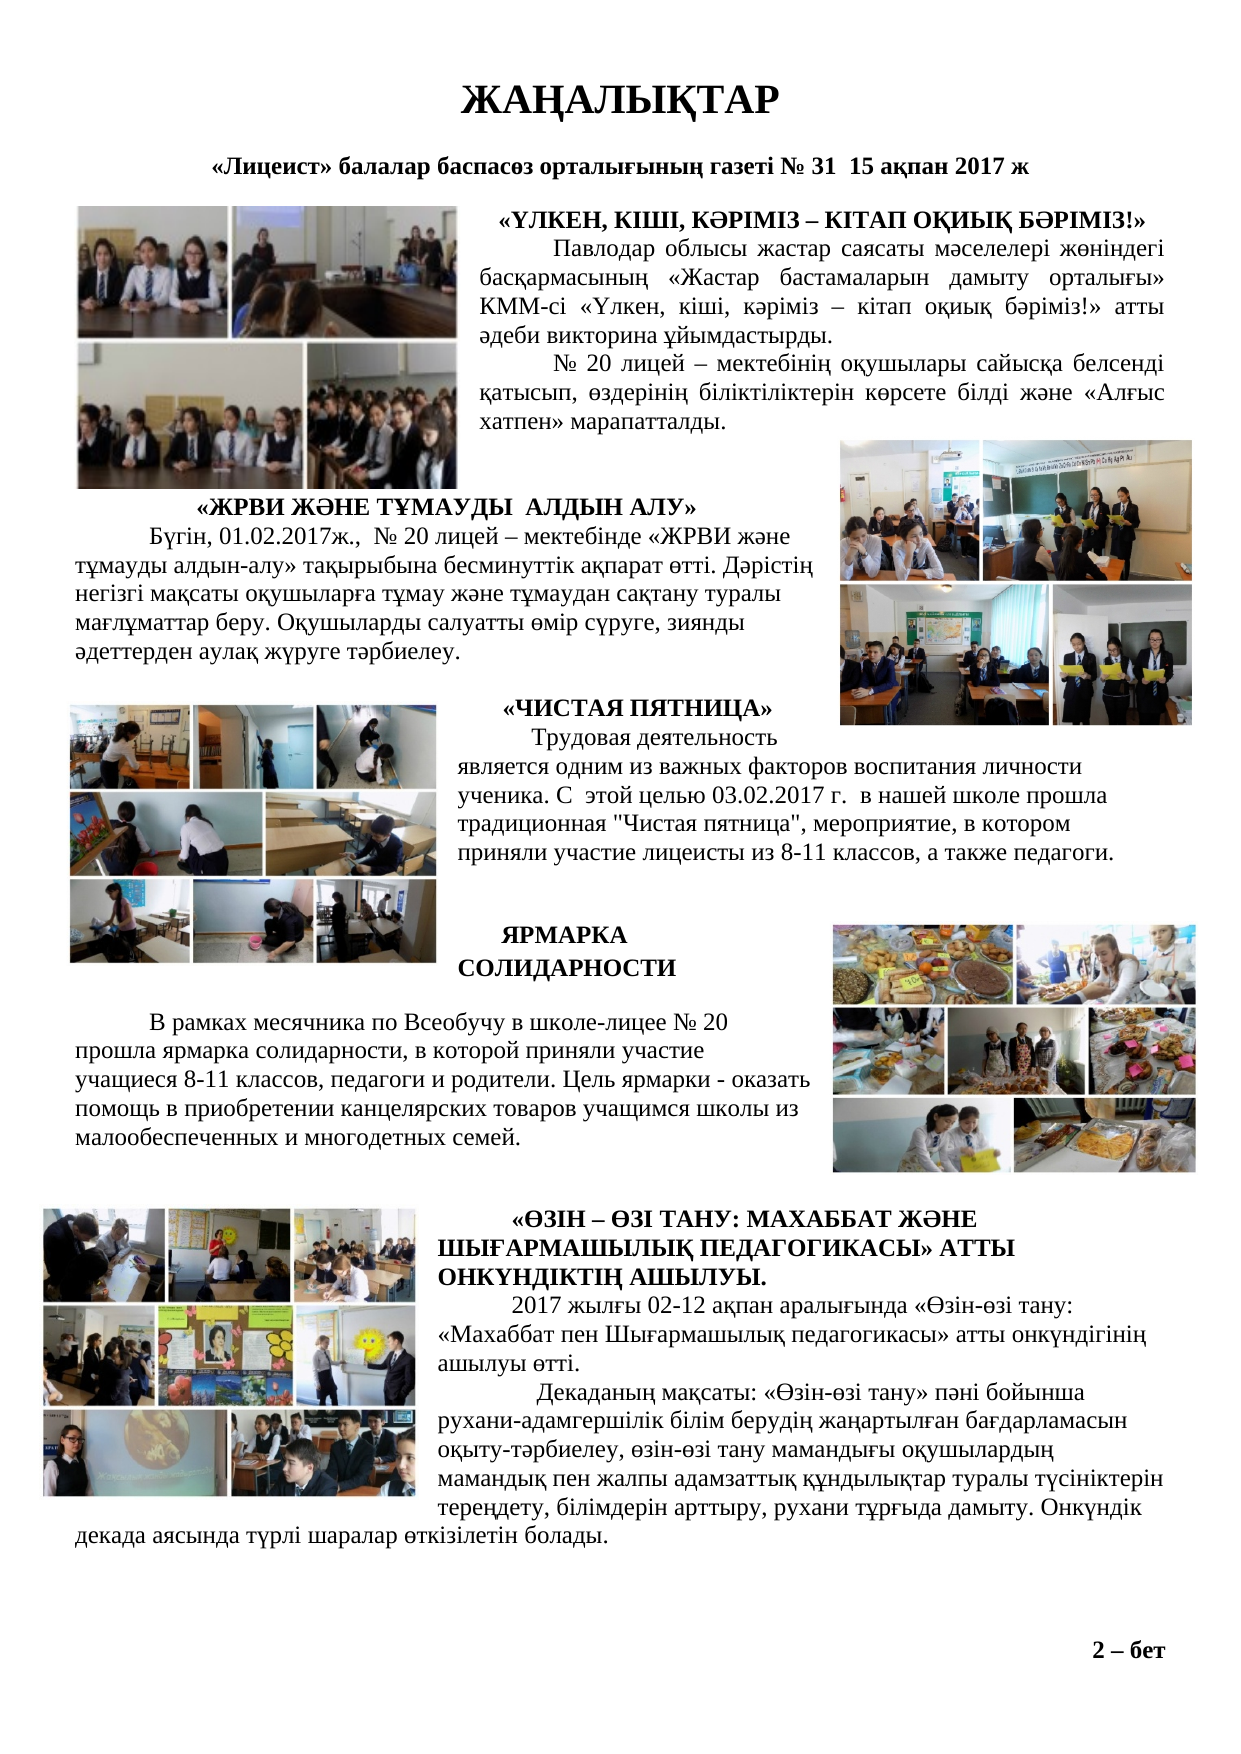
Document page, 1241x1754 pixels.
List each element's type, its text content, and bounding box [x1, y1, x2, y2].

text «ӨЗІН – ӨЗІ ТАНУ: МАХАББАТ ЖӘНЕ ШЫҒАРМАШЫЛЫҚ ПЕДАГОГИКАСЫ» АТТЫ ОНКҮНДІКТІҢ АШЫЛУЫ. [419, 1204, 1165, 1291]
text ЖАҢАЛЫҚТАР [75, 75, 1165, 123]
text Бүгін, 01.02.2017ж., № 20 лицей – мектебінде «ЖРВИ және тұмауды алдын-алу» тақырыбына бесминуттік ақпарат өтті. Дәрістің негізгі мақсаты оқушыларға тұмау және тұмаудан сақтану туралы мағлұматтар беру. Оқушыларды салуатты өмір сүруге, зиянды әдеттерден аулақ жүруге тәрбиелеу. [75, 521, 836, 665]
picture [829, 921, 1199, 1175]
text «ЧИСТАЯ ПЯТНИЦА» [75, 693, 836, 722]
text «ЖРВИ ЖӘНЕ ТҰМАУДЫ АЛДЫН АЛУ» [75, 492, 836, 521]
picture [836, 436, 1195, 728]
text Декаданың мақсаты: «Өзін-өзі тану» пәні бойынша рухани-адамгершілік білім берудің жаңартылған бағдарламасын оқыту-тәрбиелеу, өзін-өзі тану мамандығы оқушылардың мамандық пен жалпы адамзаттық құндылықтар туралы түсініктерін тереңдету, білімдерін арттыру, рухани тұрғыда дамыту. Онкүндік декада аясында түрлі шаралар өткізілетін болады. [75, 1377, 1165, 1549]
picture [66, 701, 439, 966]
text Трудовая деятельность является одним из важных факторов воспитания личности ученика. С этой целью 03.02.2017 г. в нашей школе прошла традиционная "Чистая пятница", мероприятие, в котором приняли участие лицеисты из 8-11 классов, а также педагоги. [439, 722, 1165, 866]
text «Лицеист» балалар баспасөз орталығының газеті № 31 15 ақпан 2017 ж [75, 151, 1165, 180]
text «ҮЛКЕН, КІШІ, КӘРІМІЗ – КІТАП ОҚИЫҚ БӘРІМІЗ!» [75, 205, 1165, 233]
text Павлодар облысы жастар саясаты мәселелері жөніндегі басқармасының «Жастар бастамаларын дамыту орталығы» КММ-сі «Үлкен, кіші, кәріміз – кітап оқиық бәріміз!» атты әдеби викторина ұйымдастырды. [461, 233, 1165, 348]
picture [74, 206, 461, 489]
text В рамках месячника по Всеобучу в школе-лицее № 20 прошла ярмарка солидарности, в которой приняли участие учащиеся 8-11 классов, педагоги и родители. Цель ярмарки - оказать помощь в приобретении канцелярских товаров учащимся школы из малообеспеченных и многодетных семей. [75, 1007, 829, 1151]
text 2 – бет [75, 1636, 1165, 1664]
picture [39, 1204, 419, 1500]
text № 20 лицей – мектебінің оқушылары сайысқа белсенді қатысып, өздерінің біліктіліктерін көрсете білді және «Алғыс хатпен» марапатталды. [461, 348, 1165, 435]
text ЯРМАРКА СОЛИДАРНОСТИ [75, 920, 1165, 982]
text 2017 жылғы 02-12 ақпан аралығында «Өзін-өзі тану: «Махаббат пен Шығармашылық педагогикасы» атты онкүндігінің ашылуы өтті. [419, 1291, 1165, 1377]
